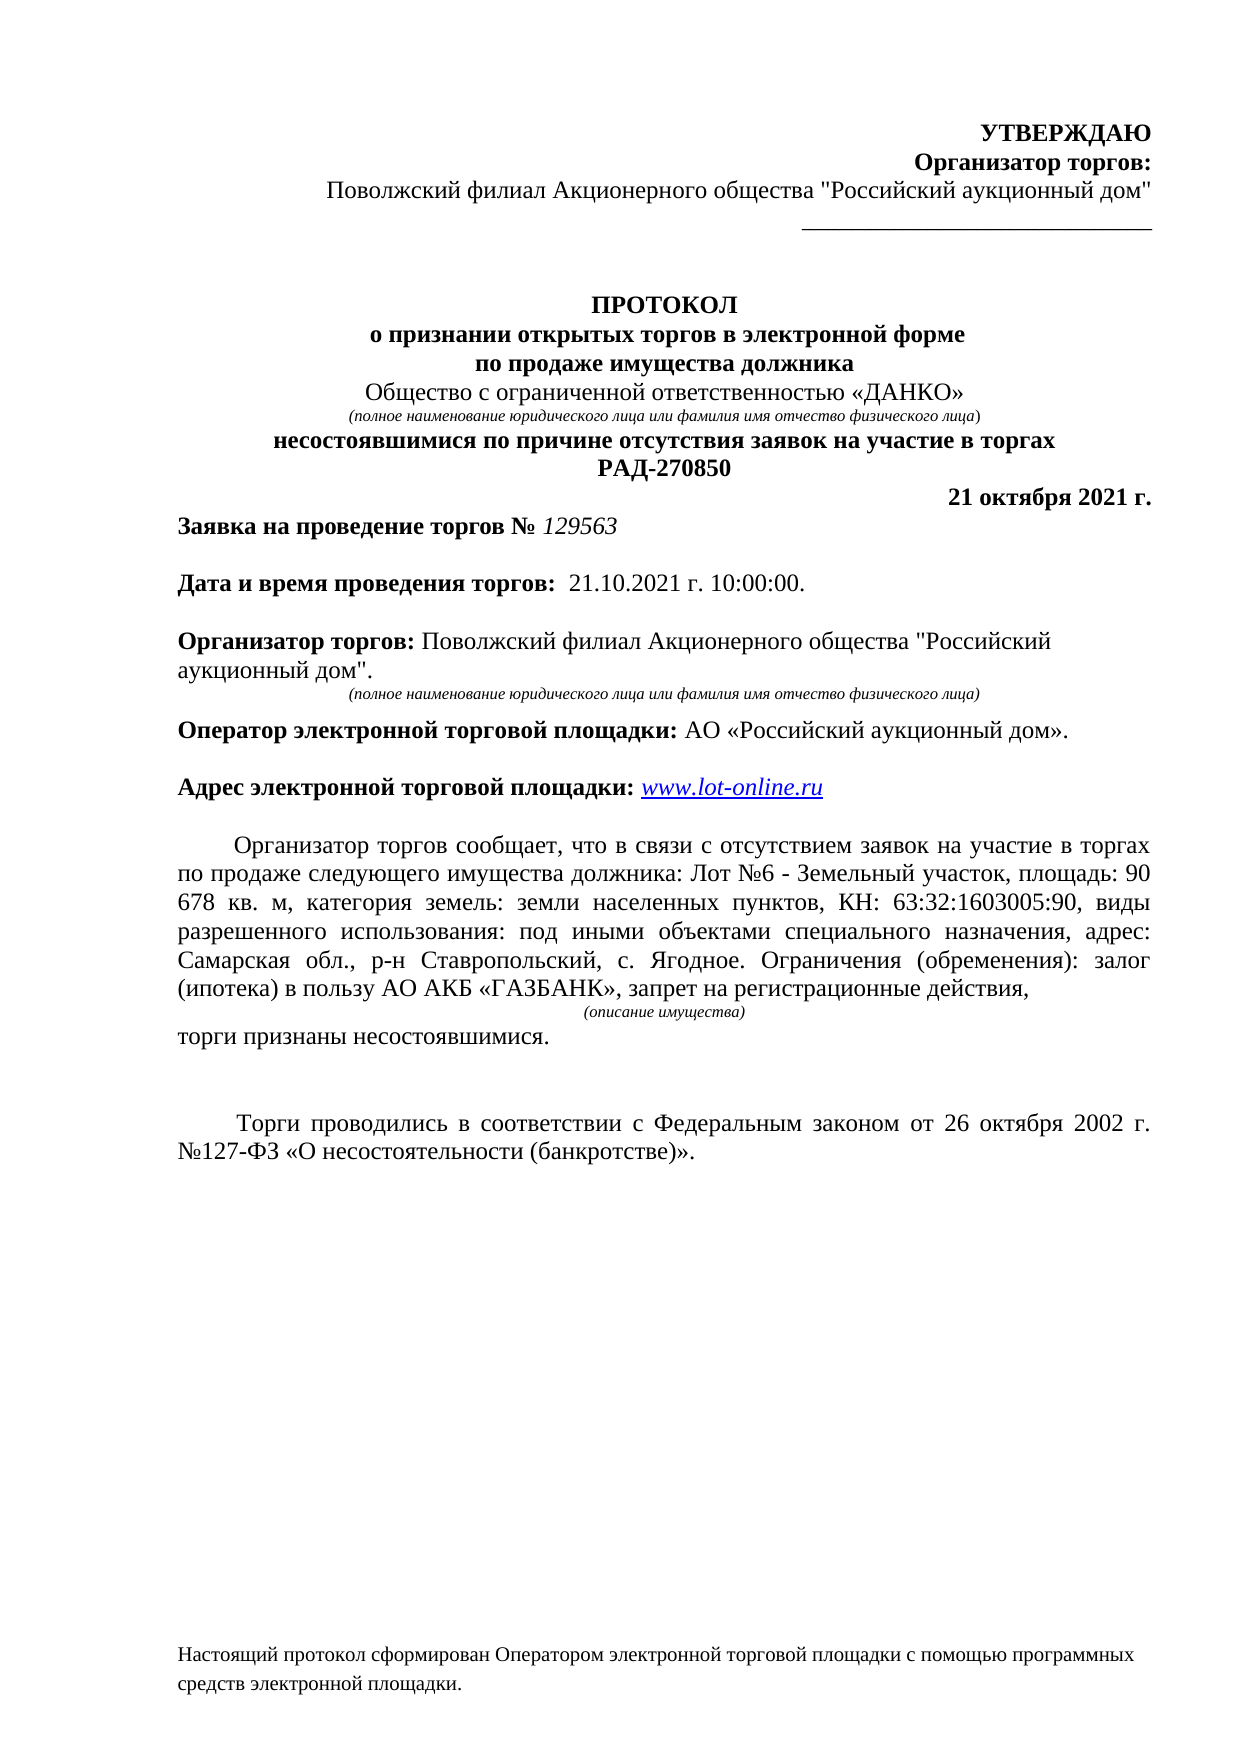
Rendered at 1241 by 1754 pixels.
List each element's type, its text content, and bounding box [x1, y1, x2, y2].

text ПРОТОКОЛ [177, 291, 1152, 319]
text (описание имущества) [177, 1002, 1152, 1021]
text несостоявшимися по причине отсутствия заявок на участие в торгах [177, 425, 1152, 453]
text Организатор торгов: [177, 147, 1152, 176]
text (полное наименование юридического лица или фамилия имя отчество физического лица) [177, 683, 1152, 703]
text Поволжский филиал Акционерного общества "Российский аукционный дом" [177, 176, 1152, 204]
text Организатор торгов сообщает, что в связи с отсутствием заявок на участие в торгах по продаже следующего имущества должника: Лот №6 - Земельный участок, площадь: 90 678 кв. м, категория земель: земли населенных пунктов, КН: 63:32:1603005:90, виды разрешенного использования: под иными объектами специального назначения, адрес: Самарская обл., р-н Ставропольский, с. Ягодное. Ограничения (обременения): залог (ипотека) в пользу АО АКБ «ГАЗБАНК», запрет на регистрационные действия, [177, 830, 1152, 1002]
text РАД-270850 [177, 453, 1152, 482]
text по продаже имущества должника [177, 348, 1152, 377]
text о признании открытых торгов в электронной форме [177, 319, 1152, 348]
text Адрес электронной торговой площадки: www.lot-online.ru [177, 772, 1152, 801]
text УТВЕРЖДАЮ [915, 118, 1152, 147]
text Организатор торгов: Поволжский филиал Акционерного общества "Российский аукционный дом". [177, 626, 1152, 683]
text Заявка на проведение торгов № 129563 [177, 511, 1152, 540]
text Оператор электронной торговой площадки: АО «Российский аукционный дом». [177, 715, 1152, 743]
text Дата и время проведения торгов: 21.10.2021 г. 10:00:00. [177, 568, 1152, 597]
text ____________________________ [177, 204, 1152, 233]
text (полное наименование юридического лица или фамилия имя отчество физического лица) [177, 406, 1152, 425]
text Торги проводились в соответствии с Федеральным законом от 26 октября . №127-ФЗ «О несостоятельности (банкротстве)». [177, 1108, 1152, 1165]
text торги признаны несостоявшимися. [177, 1021, 1152, 1050]
text Общество с ограниченной ответственностью «ДАНКО» [177, 377, 1152, 406]
text 21 октября 2021 г. [177, 482, 1152, 511]
